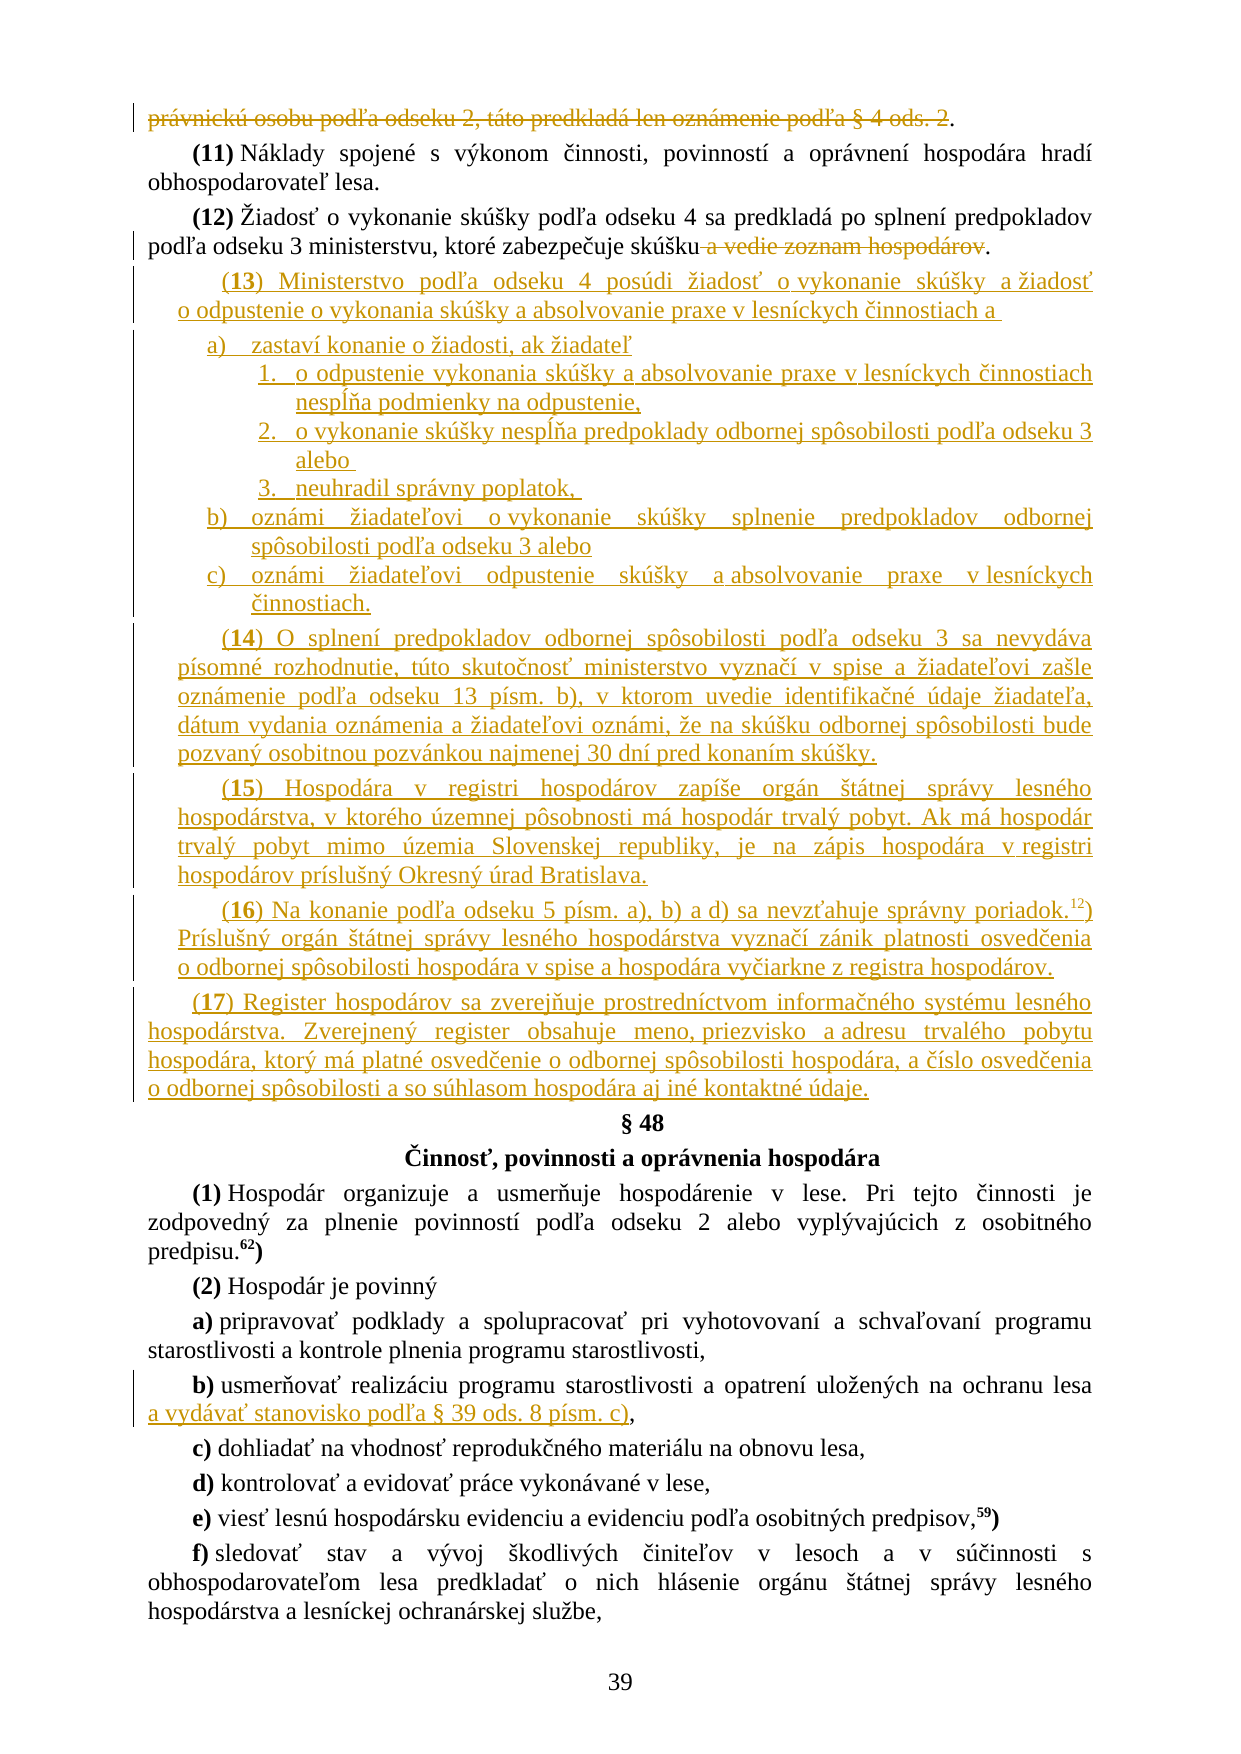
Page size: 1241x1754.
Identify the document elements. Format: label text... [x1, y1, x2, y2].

text § 48 [148, 1108, 1093, 1137]
text e) viesť lesnú hospodársku evidenciu a evidenciu podľa osobitných predpisov,59) [148, 1503, 1093, 1532]
text a) pripravovať podklady a spolupracovať pri vyhotovovaní a schvaľovaní programu starostlivosti a kontrole plnenia programu starostlivosti, [148, 1306, 1093, 1363]
text (2) Hospodár je povinný [148, 1271, 1093, 1300]
text f) sledovať stav a vývoj škodlivých činiteľov v lesoch a v súčinnosti s obhospodarovateľom lesa predkladať o nich hlásenie orgánu štátnej správy lesného hospodárstva a lesníckej ochranárskej službe, [148, 1538, 1093, 1625]
text c) dohliadať na vhodnosť reprodukčného materiálu na obnovu lesa, [148, 1433, 1093, 1462]
text (12) Žiadosť o vykonanie skúšky podľa odseku 4 sa predkladá po splnení predpokladov podľa odseku 3 ministerstvu, ktoré zabezpečuje skúšku. [148, 202, 1093, 260]
text b) usmerňovať realizáciu programu starostlivosti a opatrení uložených na ochranu lesa, [148, 1370, 1093, 1427]
text d) kontrolovať a evidovať práce vykonávané v lese, [148, 1468, 1093, 1497]
text (10) . [148, 103, 1093, 132]
text (1) Hospodár organizuje a usmerňuje hospodárenie v lese. Pri tejto činnosti je zodpovedný za plnenie povinností podľa odseku 2 alebo vyplývajúcich z osobitného predpisu.62) [148, 1178, 1093, 1265]
text (11) Náklady spojené s výkonom činnosti, povinností a oprávnení hospodára hradí obhospodarovateľ lesa. [148, 138, 1093, 196]
text Činnosť, povinnosti a oprávnenia hospodára [148, 1143, 1093, 1172]
